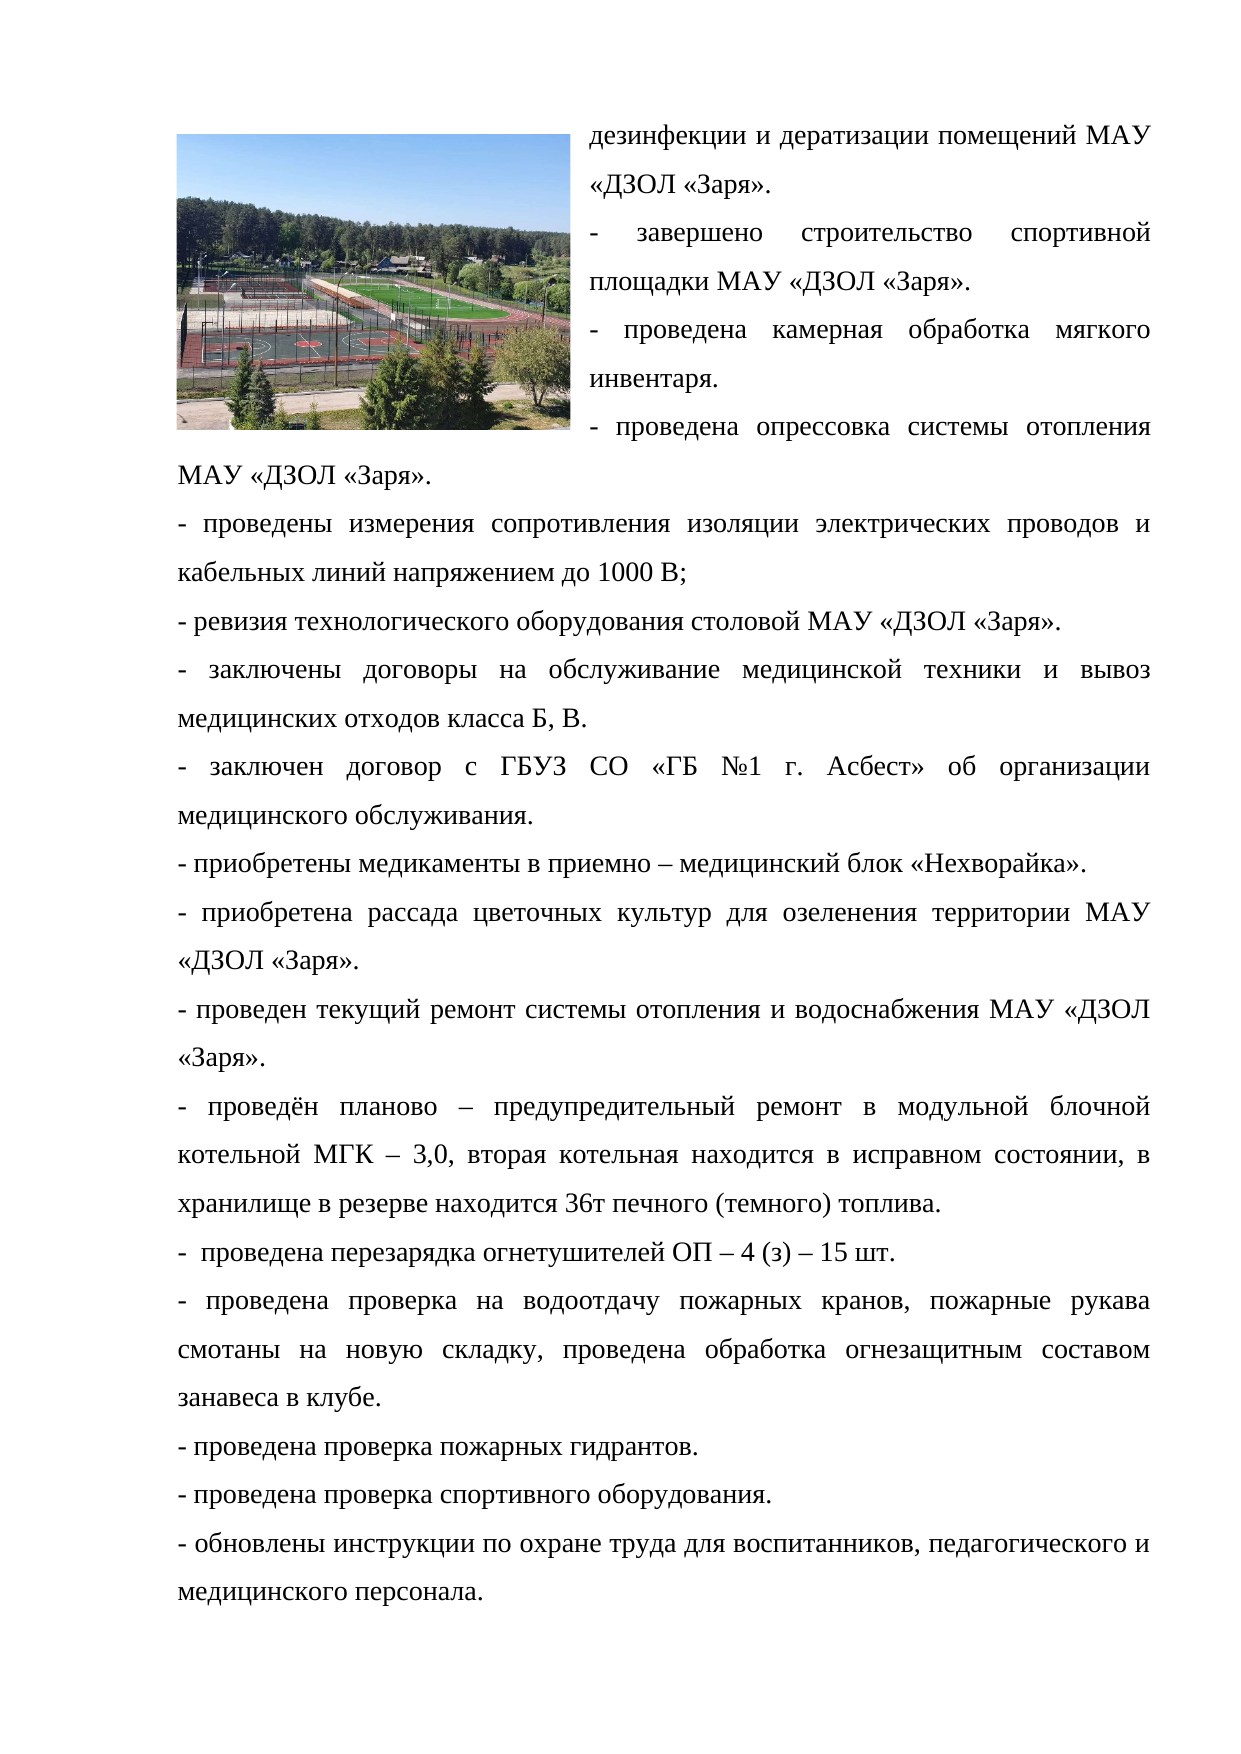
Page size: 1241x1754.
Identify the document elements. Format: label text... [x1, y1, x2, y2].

text - проведена опрессовка системы отопления МАУ «ДЗОЛ «Заря». [177, 409, 1152, 490]
text - проведена проверка на водоотдачу пожарных кранов, пожарные рукава смотаны на новую складку, проведена обработка огнезащитным составом занавеса в клубе. [177, 1283, 1152, 1413]
text - заключен договор с ГБУЗ СО «ГБ №1 г. Асбест» об организации медицинского обслуживания. [177, 749, 1152, 830]
text - проведены измерения сопротивления изоляции электрических проводов и кабельных линий напряжением до 1000 В; [177, 506, 1152, 587]
text - обновлены инструкции по охране труда для воспитанников, педагогического и медицинского персонала. [177, 1526, 1152, 1607]
text - проведена перезарядка огнетушителей ОП – 4 (з) – 15 шт. [177, 1234, 1152, 1267]
text - проведен текущий ремонт системы отопления и водоснабжения МАУ «ДЗОЛ «Заря». [177, 992, 1152, 1073]
text - проведён планово – предупредительный ремонт в модульной блочной котельной МГК – 3,0, вторая котельная находится в исправном состоянии, в хранилище в резерве находится 36т печного (темного) топлива. [177, 1089, 1152, 1218]
text - проведена камерная обработка мягкого инвентаря. [571, 312, 1152, 393]
text - приобретена рассада цветочных культур для озеленения территории МАУ «ДЗОЛ «Заря». [177, 895, 1152, 976]
text - проведена проверка пожарных гидрантов. [177, 1429, 1152, 1461]
text - завершено строительство спортивной площадки МАУ «ДЗОЛ «Заря». [571, 215, 1152, 296]
text - ревизия технологического оборудования столовой МАУ «ДЗОЛ «Заря». [177, 603, 1152, 636]
text - приобретены медикаменты в приемно – медицинский блок «Нехворайка». [177, 846, 1152, 879]
text - проведена проверка спортивного оборудования. [177, 1477, 1152, 1510]
picture [176, 134, 571, 430]
text - заключены договоры на обслуживание медицинской техники и вывоз медицинских отходов класса Б, В. [177, 652, 1152, 733]
